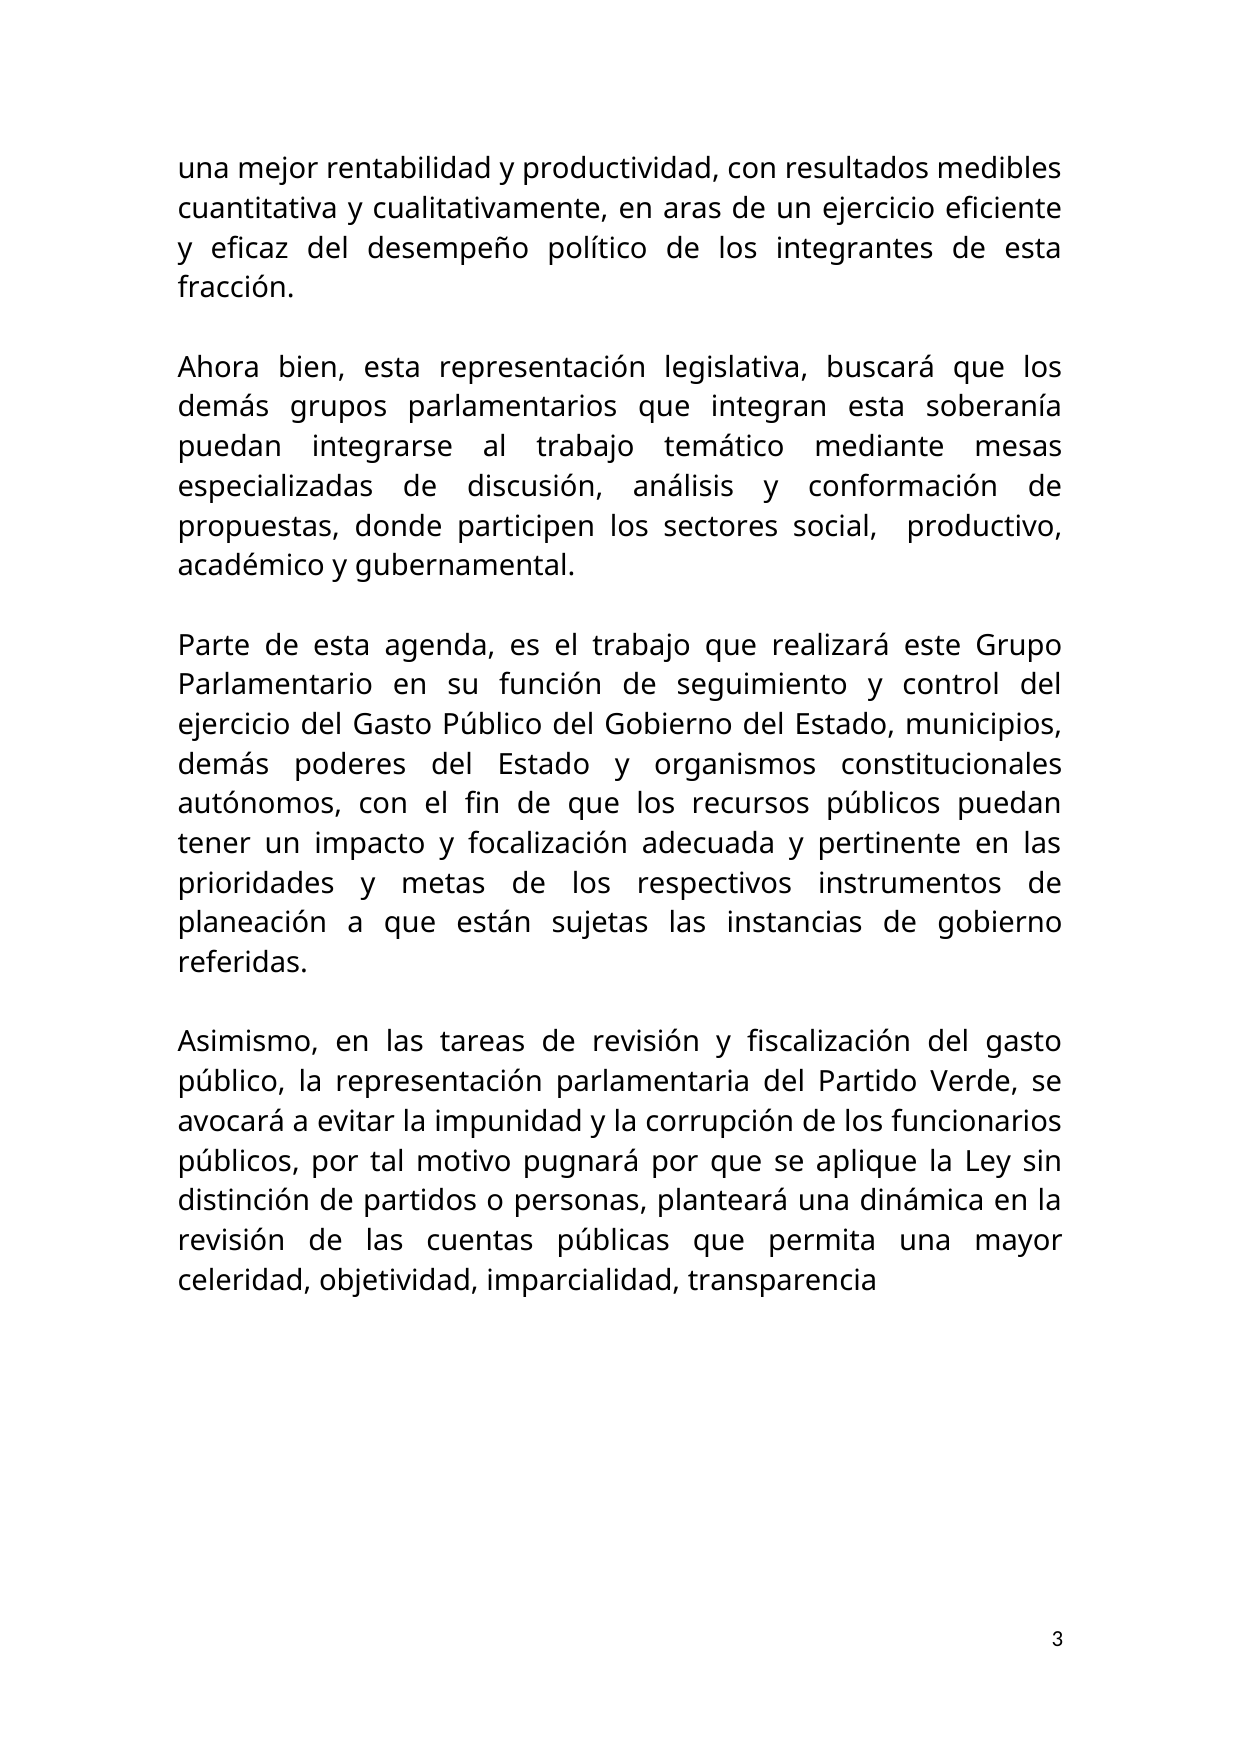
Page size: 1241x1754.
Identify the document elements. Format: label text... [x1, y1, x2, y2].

text Parte de esta agenda, es el trabajo que realizará este Grupo Parlamentario en su función de seguimiento y control del ejercicio del Gasto Público del Gobierno del Estado, municipios, demás poderes del Estado y organismos constitucionales autónomos, con el fin de que los recursos públicos puedan tener un impacto y focalización adecuada y pertinente en las prioridades y metas de los respectivos instrumentos de planeación a que están sujetas las instancias de gobierno referidas. [177, 624, 1063, 981]
text Asimismo, en las tareas de revisión y fiscalización del gasto público, la representación parlamentaria del Partido Verde, se avocará a evitar la impunidad y la corrupción de los funcionarios públicos, por tal motivo pugnará por que se aplique la Ley sin distinción de partidos o personas, planteará una dinámica en la revisión de las cuentas públicas que permita una mayor celeridad, objetividad, imparcialidad, transparencia [177, 1021, 1063, 1298]
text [177, 148, 1063, 306]
text Ahora bien, esta representación legislativa, buscará que los demás grupos parlamentarios que integran esta soberanía puedan integrarse al trabajo temático mediante mesas especializadas de discusión, análisis y conformación de propuestas, donde participen los sectores social, productivo, académico y gubernamental. [177, 346, 1063, 584]
